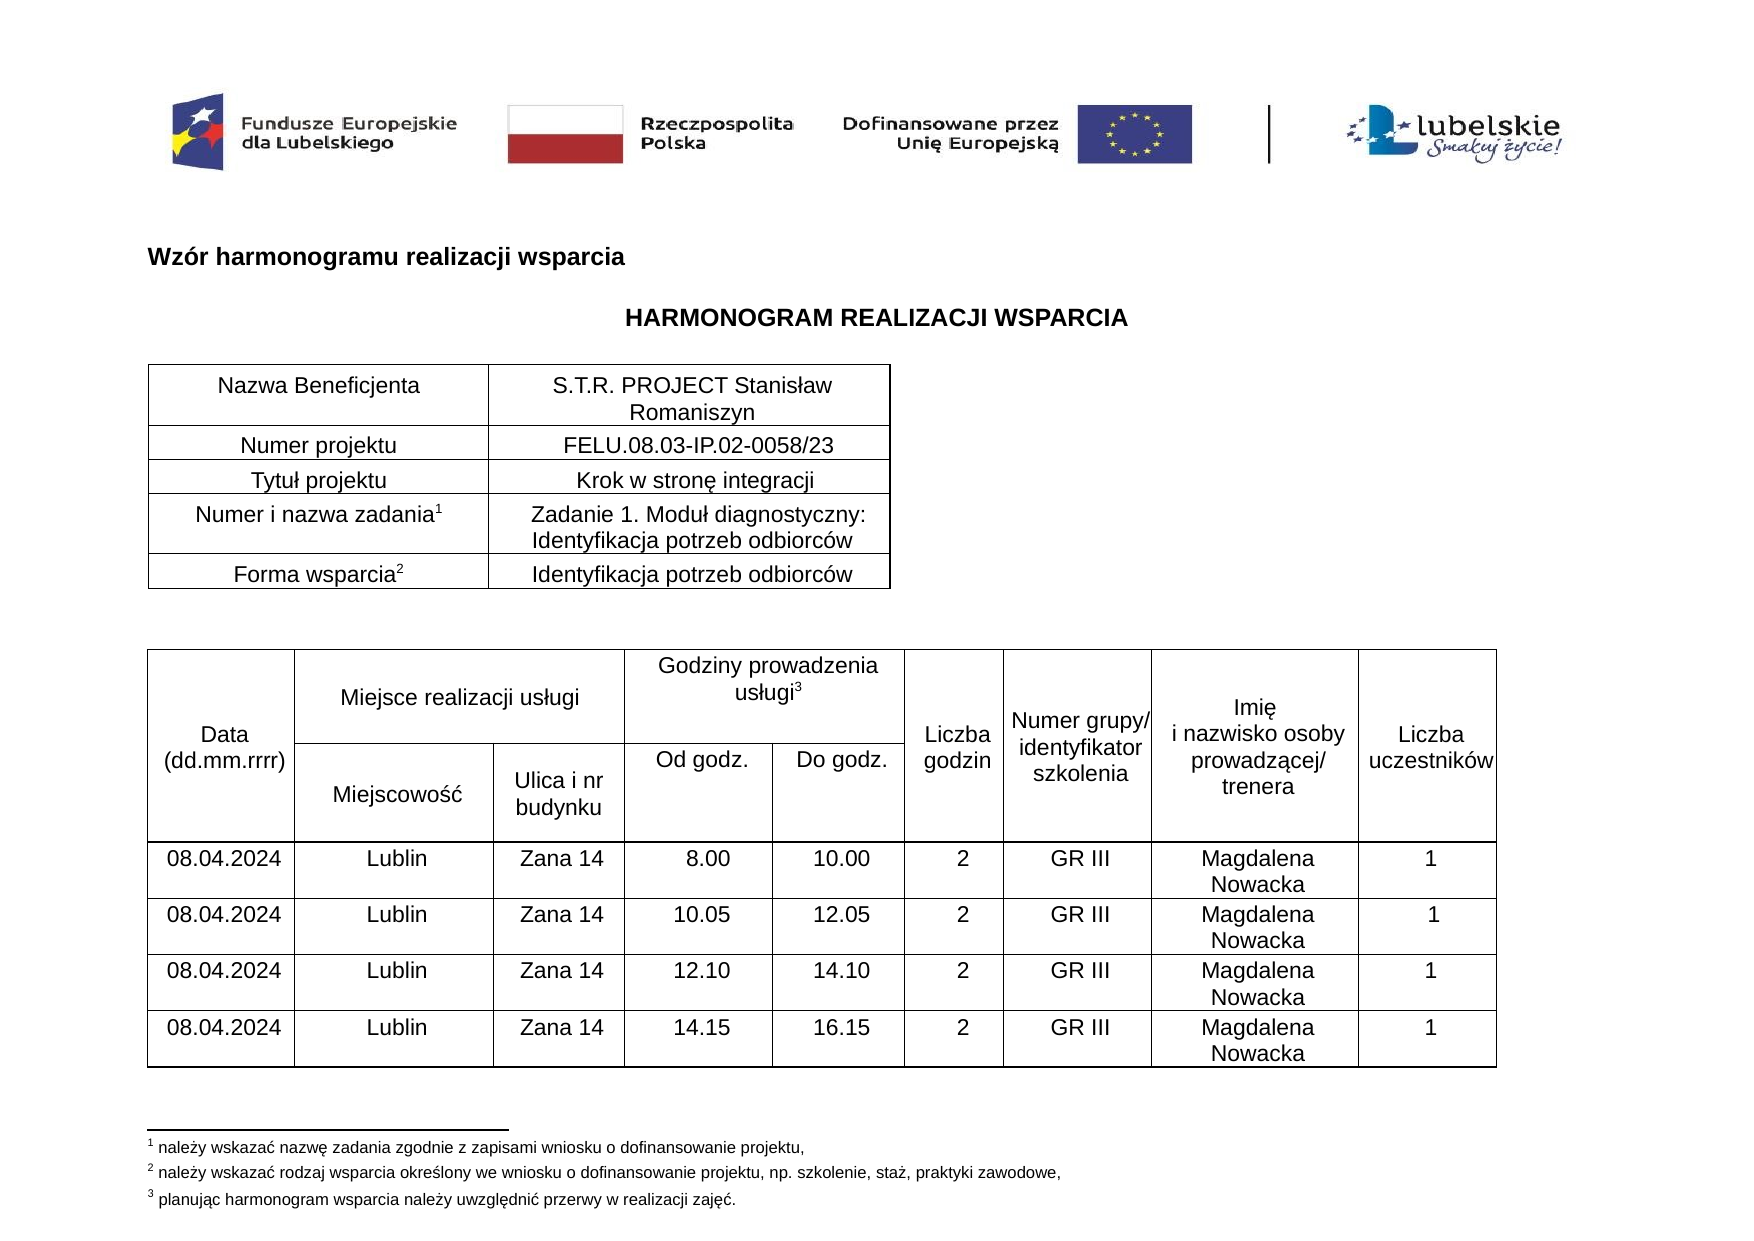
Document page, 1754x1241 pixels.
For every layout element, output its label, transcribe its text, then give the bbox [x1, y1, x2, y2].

table_cell 1 [1359, 843, 1496, 898]
table_cell Miejscowość [295, 744, 493, 841]
table_cell 8.00 [625, 843, 772, 898]
table_cell 10.05 [625, 899, 772, 954]
table_cell 1 [1359, 1011, 1496, 1066]
table_cell Zadanie 1. Moduł diagnostyczny: Identyfikacja potrzeb odbiorców [489, 494, 889, 553]
table_cell Numer projektu [149, 426, 488, 459]
table_cell 2 [905, 899, 1003, 954]
table_cell GR III [1004, 843, 1151, 898]
table_cell 10.00 [773, 843, 904, 898]
table_cell 14.15 [625, 1011, 772, 1066]
table_cell Magdalena Nowacka [1152, 955, 1358, 1010]
table_header Godziny prowadzenia usługi [625, 650, 904, 743]
table_cell GR III [1004, 1011, 1151, 1066]
table_cell 1 [1359, 899, 1496, 954]
table_cell Od godz. [625, 744, 772, 841]
text HARMONOGRAM REALIZACJI WSPARCIA [165, 303, 1588, 332]
picture [147, 73, 1589, 190]
table_cell Forma wsparcia [149, 554, 488, 587]
table_cell 08.04.2024 [148, 843, 294, 898]
table_cell 2 [905, 843, 1003, 898]
table_cell Lublin [295, 899, 493, 954]
table_cell FELU.08.03-IP.02-0058/23 [489, 426, 889, 459]
table_cell Zana 14 [494, 1011, 624, 1066]
table_cell Magdalena Nowacka [1152, 1011, 1358, 1066]
table_cell 1 [1359, 955, 1496, 1010]
table_cell Magdalena Nowacka [1152, 899, 1358, 954]
table_cell 2 [905, 955, 1003, 1010]
table_cell Identyfikacja potrzeb odbiorców [489, 554, 889, 587]
table_header Liczba uczestników [1359, 650, 1496, 841]
table_header Nazwa Beneficjenta [149, 365, 488, 425]
table_cell 14.10 [773, 955, 904, 1010]
table_cell Lublin [295, 843, 493, 898]
table_header Miejsce realizacji usługi [295, 650, 624, 743]
table_cell Numer i nazwa zadania [149, 494, 488, 553]
table_header Imię i nazwisko osoby prowadzącej/ trenera [1152, 650, 1358, 841]
table_header Liczba godzin [905, 650, 1003, 841]
table_cell GR III [1004, 899, 1151, 954]
table_cell Zana 14 [494, 843, 624, 898]
table_header S.T.R. PROJECT Stanisław Romaniszyn [489, 365, 889, 425]
table_cell Zana 14 [494, 899, 624, 954]
table_cell 12.05 [773, 899, 904, 954]
table_cell 16.15 [773, 1011, 904, 1066]
table_cell 08.04.2024 [148, 899, 294, 954]
table_cell Zana 14 [494, 955, 624, 1010]
table_cell Lublin [295, 1011, 493, 1066]
table_cell 08.04.2024 [148, 955, 294, 1010]
table_cell 12.10 [625, 955, 772, 1010]
table_cell Tytuł projektu [149, 460, 488, 493]
table_cell Lublin [295, 955, 493, 1010]
table_cell GR III [1004, 955, 1151, 1010]
table_cell 2 [905, 1011, 1003, 1066]
table_header Data (dd.mm.rrrr) [148, 650, 294, 841]
table_cell Krok w stronę integracji [489, 460, 889, 493]
table_header Numer grupy/ identyfikator szkolenia [1004, 650, 1151, 841]
table_cell Magdalena Nowacka [1152, 843, 1358, 898]
table_cell Ulica i nr budynku [494, 744, 624, 841]
text Wzór harmonogramu realizacji wsparcia [147, 242, 1588, 271]
table_cell Do godz. [773, 744, 904, 841]
table_cell 08.04.2024 [148, 1011, 294, 1066]
